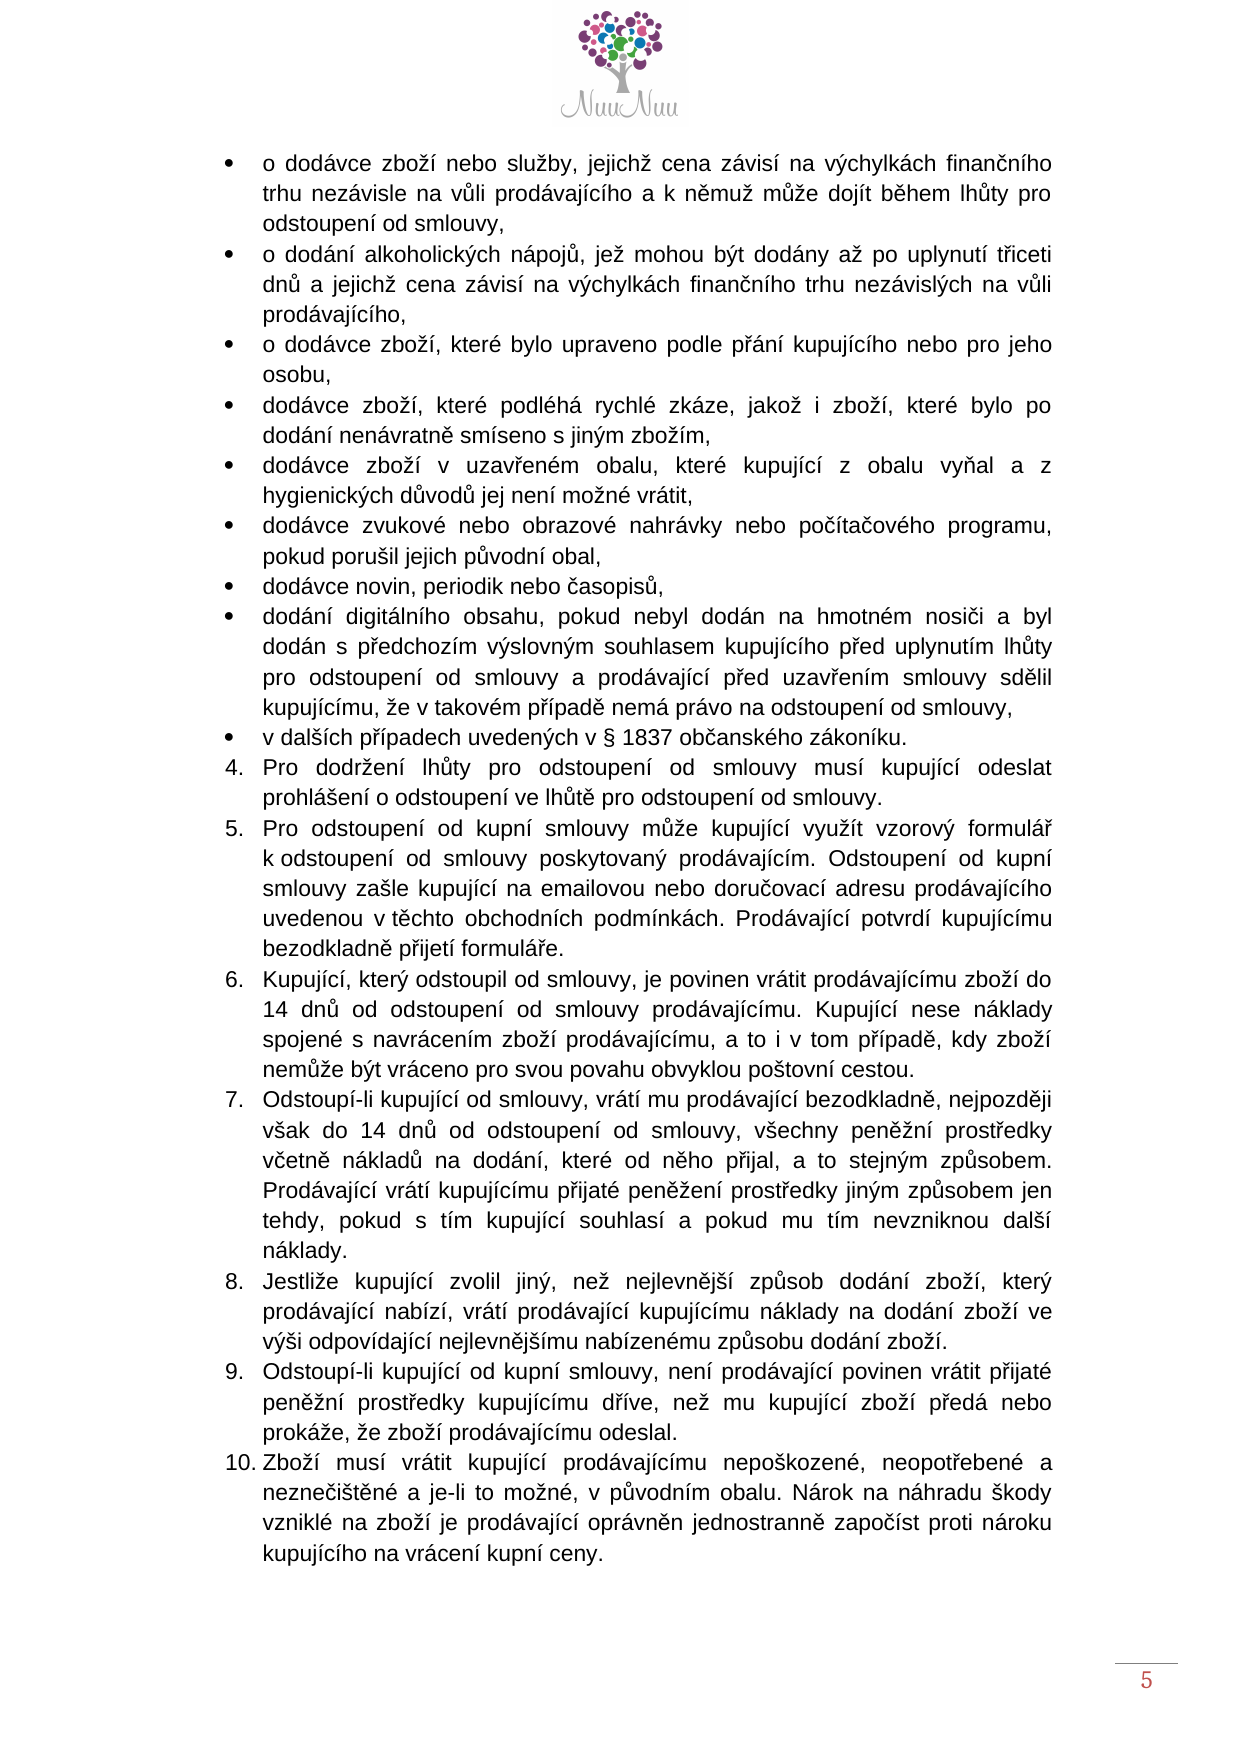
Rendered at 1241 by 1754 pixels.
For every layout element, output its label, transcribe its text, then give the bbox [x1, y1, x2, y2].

list Odstoupí-li kupující od kupní smlouvy, není prodávající povinen vrátit přijaté peněžní prostředky kupujícímu dříve, než mu kupující zboží předá nebo prokáže, že zboží prodávajícímu odeslal. [225, 1358, 1053, 1445]
list o dodávce zboží, které bylo upraveno podle přání kupujícího nebo pro jeho osobu, [225, 331, 1053, 388]
list dodávce novin, periodik nebo časopisů, [225, 573, 1053, 599]
picture [552, 0, 689, 127]
list Kupující, který odstoupil od smlouvy, je povinen vrátit prodávajícímu zboží do 14 dnů od odstoupení od smlouvy prodávajícímu. Kupující nese náklady spojené s navrácením zboží prodávajícímu, a to i v tom případě, kdy zboží nemůže být vráceno pro svou povahu obvyklou poštovní cestou. [225, 966, 1053, 1083]
list Zboží musí vrátit kupující prodávajícímu nepoškozené, neopotřebené a neznečištěné a je-li to možné, v původním obalu. Nárok na náhradu škody vzniklé na zboží je prodávající oprávněn jednostranně započíst proti nároku kupujícího na vrácení kupní ceny. [225, 1449, 1053, 1566]
list o dodávce zboží nebo služby, jejichž cena závisí na výchylkách finančního trhu nezávisle na vůli prodávajícího a k němuž může dojít během lhůty pro odstoupení od smlouvy, [225, 150, 1053, 237]
list Jestliže kupující zvolil jiný, než nejlevnější způsob dodání zboží, který prodávající nabízí, vrátí prodávající kupujícímu náklady na dodání zboží ve výši odpovídající nejlevnějšímu nabízenému způsobu dodání zboží. [225, 1268, 1053, 1354]
list dodávce zvukové nebo obrazové nahrávky nebo počítačového programu, pokud porušil jejich původní obal, [225, 512, 1053, 569]
list v dalších případech uvedených v § 1837 občanského zákoníku. [225, 724, 1053, 750]
list Odstoupí-li kupující od smlouvy, vrátí mu prodávající bezodkladně, nejpozději však do 14 dnů od odstoupení od smlouvy, všechny peněžní prostředky včetně nákladů na dodání, které od něho přijal, a to stejným způsobem. Prodávající vrátí kupujícímu přijaté peněžení prostředky jiným způsobem jen tehdy, pokud s tím kupující souhlasí a pokud mu tím nevzniknou další náklady. [225, 1086, 1053, 1264]
list dodávce zboží, které podléhá rychlé zkáze, jakož i zboží, které bylo po dodání nenávratně smíseno s jiným zbožím, [225, 392, 1053, 448]
list Pro dodržení lhůty pro odstoupení od smlouvy musí kupující odeslat prohlášení o odstoupení ve lhůtě pro odstoupení od smlouvy. [225, 754, 1053, 811]
list o dodání alkoholických nápojů, jež mohou být dodány až po uplynutí třiceti dnů a jejichž cena závisí na výchylkách finančního trhu nezávislých na vůli prodávajícího, [225, 241, 1053, 327]
list dodávce zboží v uzavřeném obalu, které kupující z obalu vyňal a z hygienických důvodů jej není možné vrátit, [225, 452, 1053, 509]
list Pro odstoupení od kupní smlouvy může kupující využít vzorový formulář k odstoupení od smlouvy poskytovaný prodávajícím. Odstoupení od kupní smlouvy zašle kupující na emailovou nebo doručovací adresu prodávajícího uvedenou v těchto obchodních podmínkách. Prodávající potvrdí kupujícímu bezodkladně přijetí formuláře. [225, 814, 1053, 962]
list dodání digitálního obsahu, pokud nebyl dodán na hmotném nosiči a byl dodán s předchozím výslovným souhlasem kupujícího před uplynutím lhůty pro odstoupení od smlouvy a prodávající před uzavřením smlouvy sdělil kupujícímu, že v takovém případě nemá právo na odstoupení od smlouvy, [225, 603, 1053, 720]
